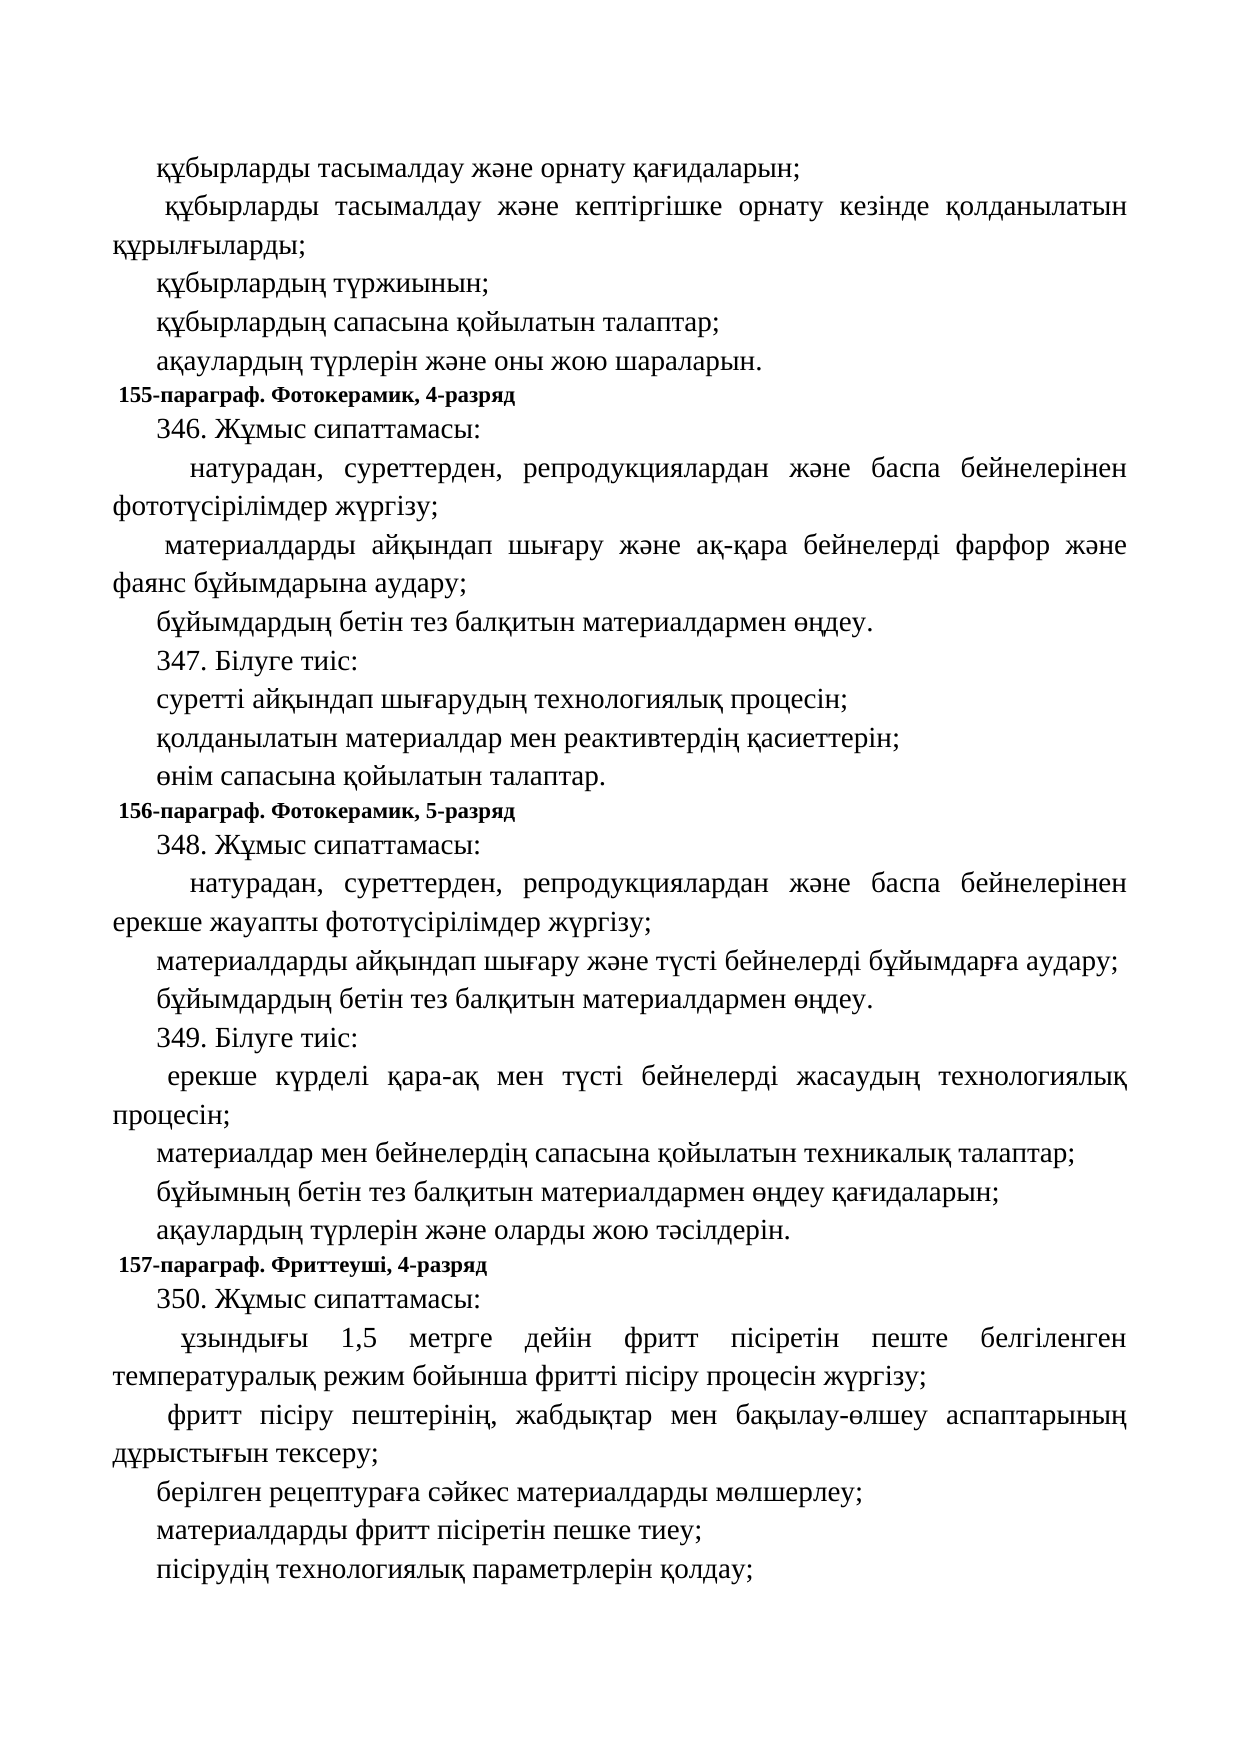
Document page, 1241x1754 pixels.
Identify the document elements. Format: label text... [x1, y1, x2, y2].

text құбырлардың түржиынын; [112, 266, 1128, 299]
text фритт пісіру пештерінің, жабдықтар мен бақылау-өлшеу аспаптарының дұрыстығын тексеру; [112, 1397, 1128, 1469]
text 347. Білуге тиіс: [112, 643, 1128, 676]
text ұзындығы 1,5 метрге дейін фритт пісіретін пеште белгіленген температуралық режим бойынша фритті пісіру процесін жүргізу; [112, 1320, 1128, 1392]
text пісірудің технологиялық параметрлерін қолдау; [112, 1551, 1128, 1584]
text натурадан, суреттерден, репродукциялардан және баспа бейнелерінен фототүсірілімдер жүргізу; [112, 450, 1128, 522]
text ақаулардың түрлерін және оларды жою тәсілдерін. [112, 1212, 1128, 1246]
text материалдар мен бейнелердің сапасына қойылатын техникалық талаптар; [112, 1135, 1128, 1169]
text құбырлардың сапасына қойылатын талаптар; [112, 304, 1128, 338]
text 350. Жұмыс сипаттамасы: [112, 1281, 1128, 1315]
text суретті айқындап шығарудың технологиялық процесін; [112, 681, 1128, 715]
text бұйымдардың бетін тез балқитын материалдармен өңдеу. [112, 981, 1128, 1015]
text материалдарды фритт пісіретін пешке тиеу; [112, 1512, 1128, 1546]
text 156-параграф. Фотокерамик, 5-разряд [112, 797, 1128, 823]
text материалдарды айқындап шығару және ақ-қара бейнелерді фарфор және фаянс бұйымдарына аудару; [112, 527, 1128, 599]
text 157-параграф. Фриттеуші, 4-разряд [112, 1251, 1128, 1277]
text құбырларды тасымалдау және кептіргішке орнату кезінде қолданылатын құрылғыларды; [112, 188, 1128, 261]
text берілген рецептураға сәйкес материалдарды мөлшерлеу; [112, 1474, 1128, 1507]
text 346. Жұмыс сипаттамасы: [112, 411, 1128, 445]
text 349. Білуге тиіс: [112, 1020, 1128, 1053]
text қолданылатын материалдар мен реактивтердің қасиеттерін; [112, 720, 1128, 753]
text ерекше күрделі қара-ақ мен түсті бейнелерді жасаудың технологиялық процесін; [112, 1058, 1128, 1130]
text өнім сапасына қойылатын талаптар. [112, 758, 1128, 792]
text 155-параграф. Фотокерамик, 4-разряд [112, 381, 1128, 408]
text ақаулардың түрлерін және оны жою шараларын. [112, 343, 1128, 376]
text материалдарды айқындап шығару және түсті бейнелерді бұйымдарға аудару; [112, 943, 1128, 976]
text бұйымдардың бетін тез балқитын материалдармен өңдеу. [112, 604, 1128, 638]
text натурадан, суреттерден, репродукциялардан және баспа бейнелерінен ерекше жауапты фототүсірілімдер жүргізу; [112, 866, 1128, 938]
text бұйымның бетін тез балқитын материалдармен өңдеу қағидаларын; [112, 1174, 1128, 1207]
text 348. Жұмыс сипаттамасы: [112, 827, 1128, 861]
text құбырларды тасымалдау және орнату қағидаларын; [112, 150, 1128, 183]
